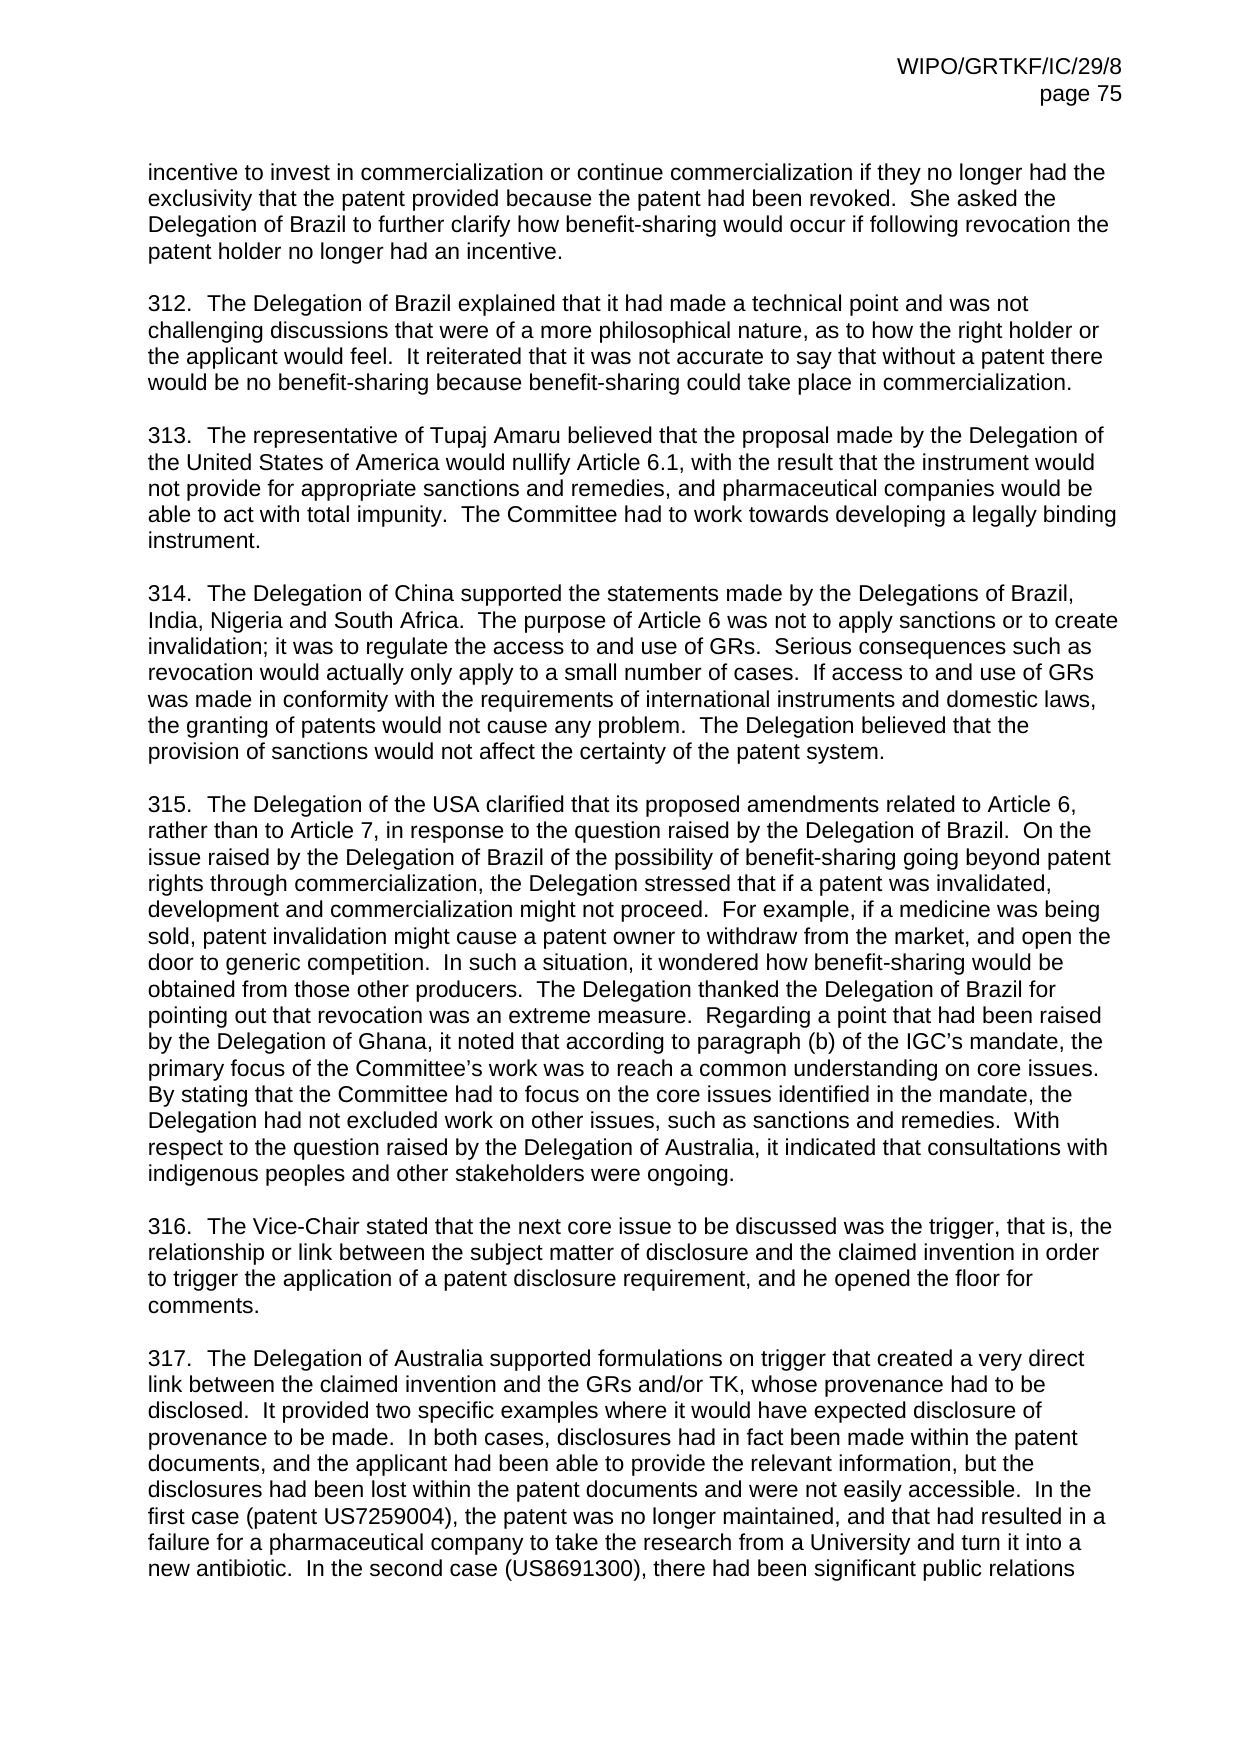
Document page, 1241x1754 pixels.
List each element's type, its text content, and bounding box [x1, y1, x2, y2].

list The representative of Tupaj Amaru believed that the proposal made by the Delegation of the United States of America would nullify Article 6.1, with the result that the instrument would not provide for appropriate sanctions and remedies, and pharmaceutical companies would be able to act with total impunity. The Committee had to work towards developing a legally binding instrument. [148, 422, 1122, 554]
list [148, 158, 1122, 264]
list The Delegation of the USA clarified that its proposed amendments related to Article 6, rather than to Article 7, in response to the question raised by the Delegation of Brazil. On the issue raised by the Delegation of Brazil of the possibility of benefit-sharing going beyond patent rights through commercialization, the Delegation stressed that if a patent was invalidated, development and commercialization might not proceed. For example, if a medicine was being sold, patent invalidation might cause a patent owner to withdraw from the market, and open the door to generic competition. In such a situation, it wondered how benefit-sharing would be obtained from those other producers. The Delegation thanked the Delegation of Brazil for pointing out that revocation was an extreme measure. Regarding a point that had been raised by the Delegation of Ghana, it noted that according to paragraph (b) of the IGC’s mandate, the primary focus of the Committee’s work was to reach a common understanding on core issues. By stating that the Committee had to focus on the core issues identified in the mandate, the Delegation had not excluded work on other issues, such as sanctions and remedies. With respect to the question raised by the Delegation of Australia, it indicated that consultations with indigenous peoples and other stakeholders were ongoing. [148, 791, 1122, 1186]
list The Delegation of China supported the statements made by the Delegations of Brazil, India, Nigeria and South Africa. The purpose of Article 6 was not to apply sanctions or to create invalidation; it was to regulate the access to and use of GRs. Serious consequences such as revocation would actually only apply to a small number of cases. If access to and use of GRs was made in conformity with the requirements of international instruments and domestic laws, the granting of patents would not cause any problem. The Delegation believed that the provision of sanctions would not affect the certainty of the patent system. [148, 580, 1122, 765]
list The Vice-Chair stated that the next core issue to be discussed was the trigger, that is, the relationship or link between the subject matter of disclosure and the claimed invention in order to trigger the application of a patent disclosure requirement, and he opened the floor for comments. [148, 1213, 1122, 1318]
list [148, 1344, 1122, 1582]
list The Delegation of Brazil explained that it had made a technical point and was not challenging discussions that were of a more philosophical nature, as to how the right holder or the applicant would feel. It reiterated that it was not accurate to say that without a patent there would be no benefit-sharing because benefit-sharing could take place in commercialization. [148, 290, 1122, 396]
